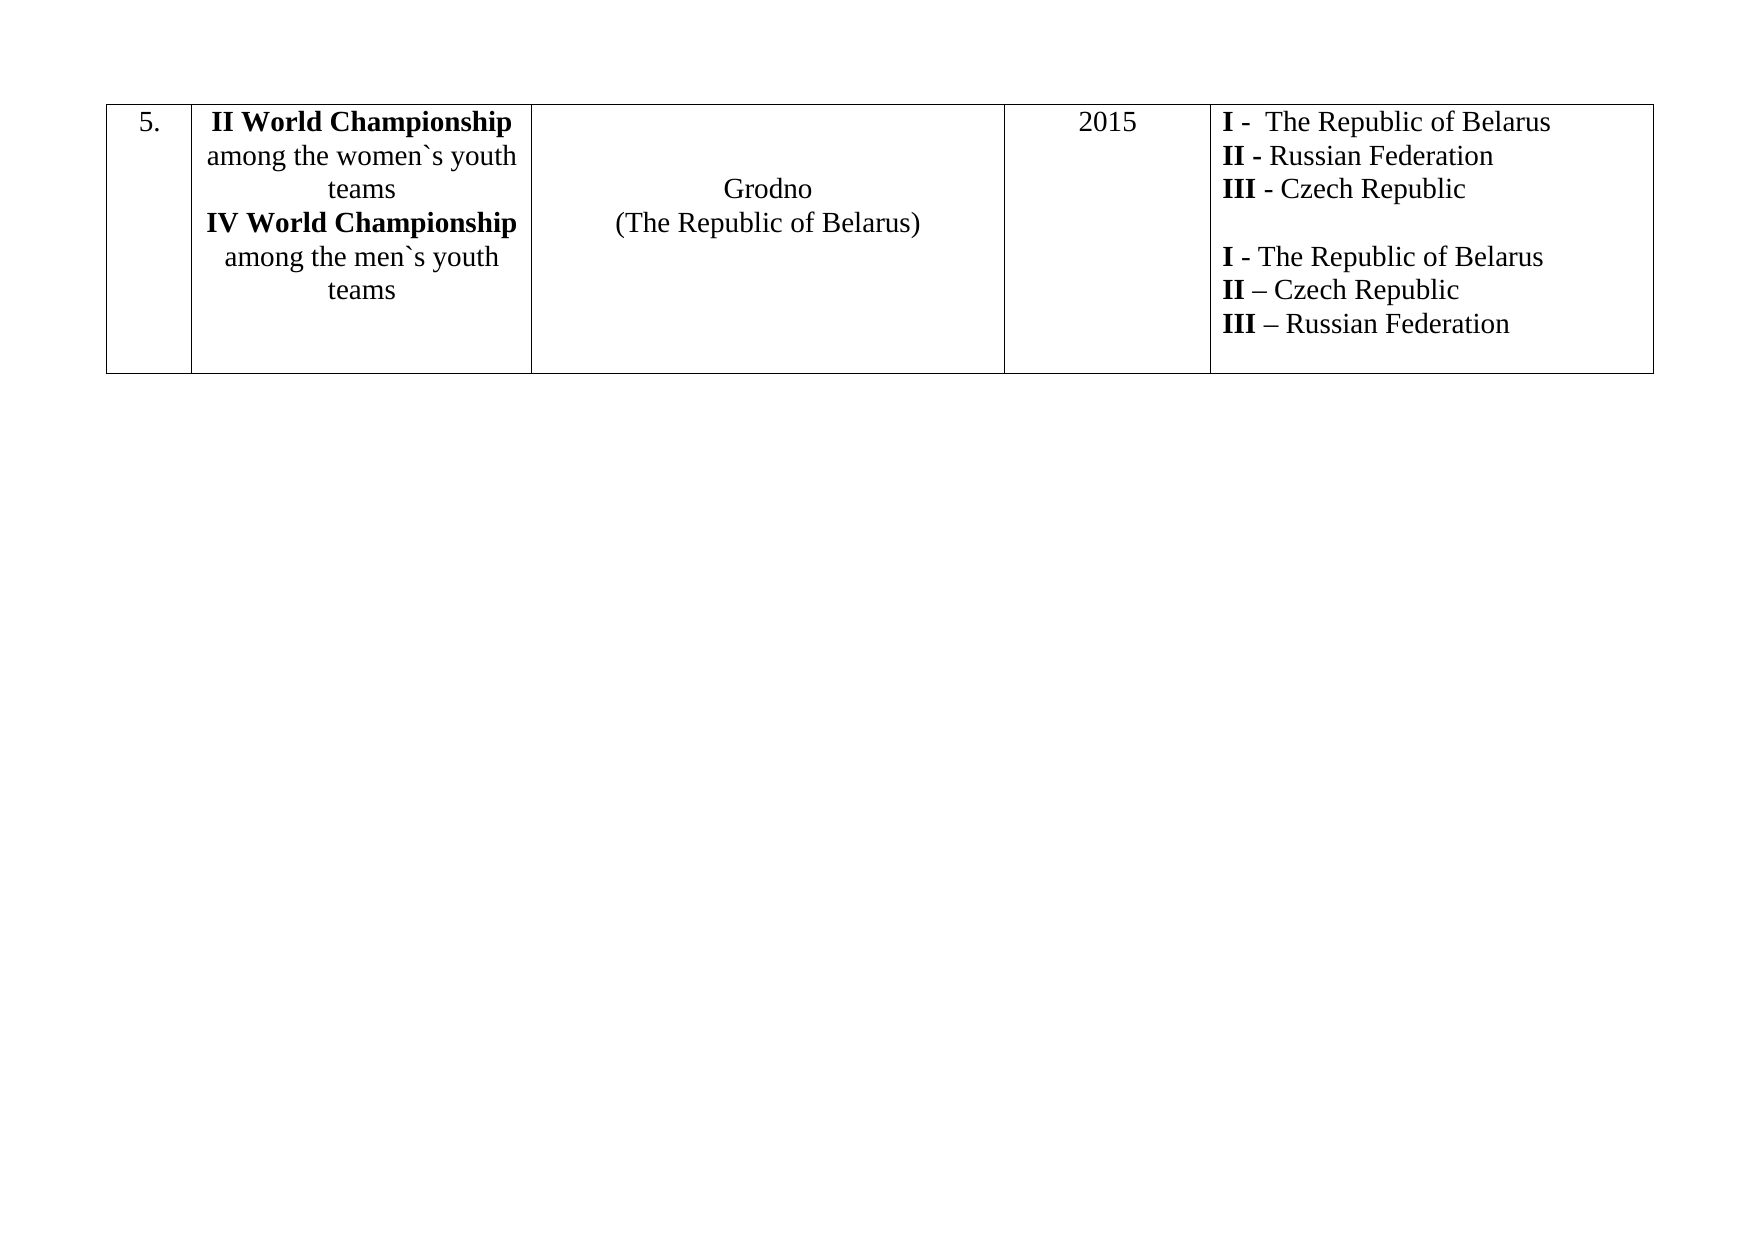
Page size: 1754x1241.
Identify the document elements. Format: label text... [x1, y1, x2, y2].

table_cell II World Championship among the women`s youth teams IV World Championship among the men`s youth teams [192, 105, 531, 373]
table_cell Grodno (The Republic of Belarus) [532, 105, 1004, 373]
table_cell I - The Republic of Belarus II - Russian Federation III - Czech Republic I - The Republic of Belarus II – Czech Republic III – Russian Federation [1211, 105, 1653, 373]
table_cell 2015 [1005, 105, 1210, 373]
table_cell 5. [107, 105, 191, 373]
